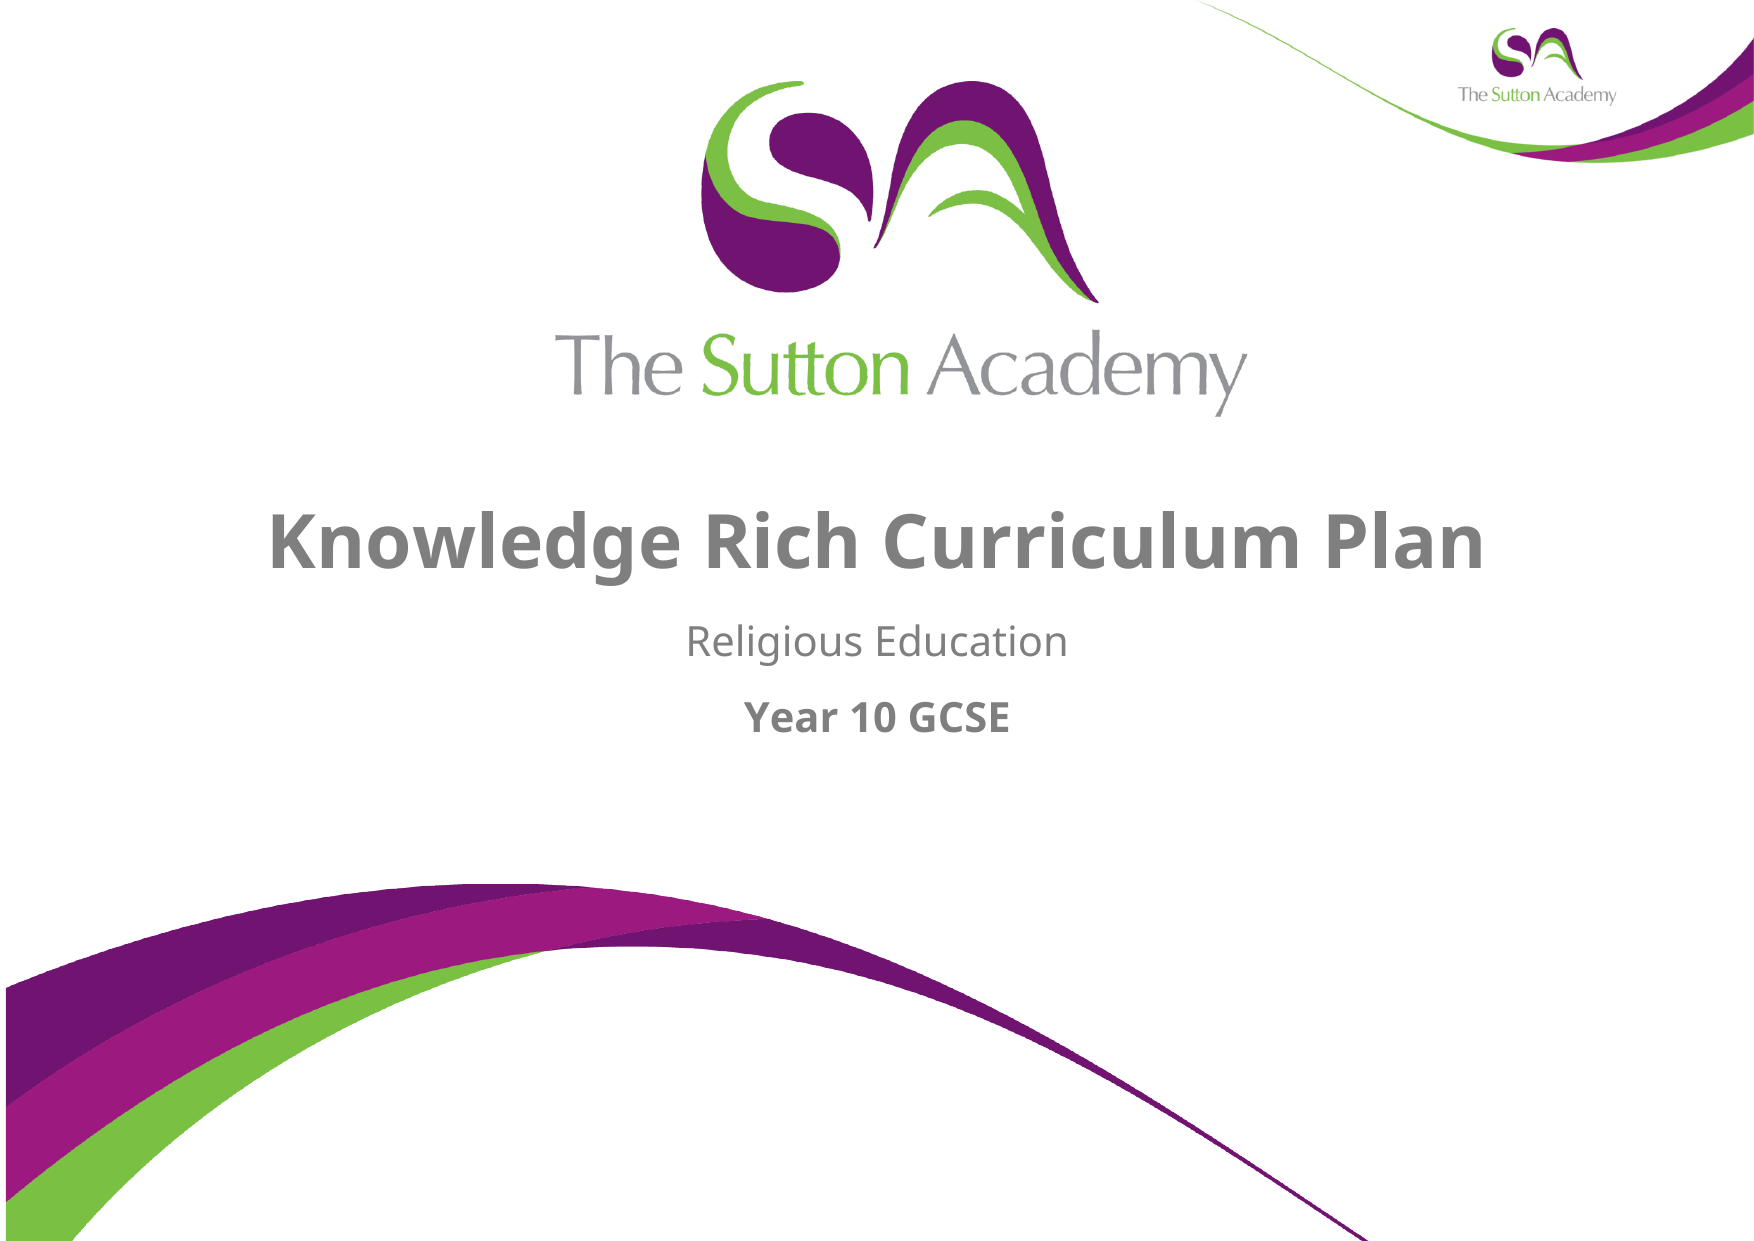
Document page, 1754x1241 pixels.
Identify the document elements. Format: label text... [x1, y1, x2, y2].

text Knowledge Rich Curriculum Plan [75, 488, 1679, 590]
text Year 10 GCSE [75, 688, 1679, 745]
picture [555, 0, 1754, 417]
picture [5, 884, 1749, 1241]
text Religious Education [75, 612, 1679, 668]
